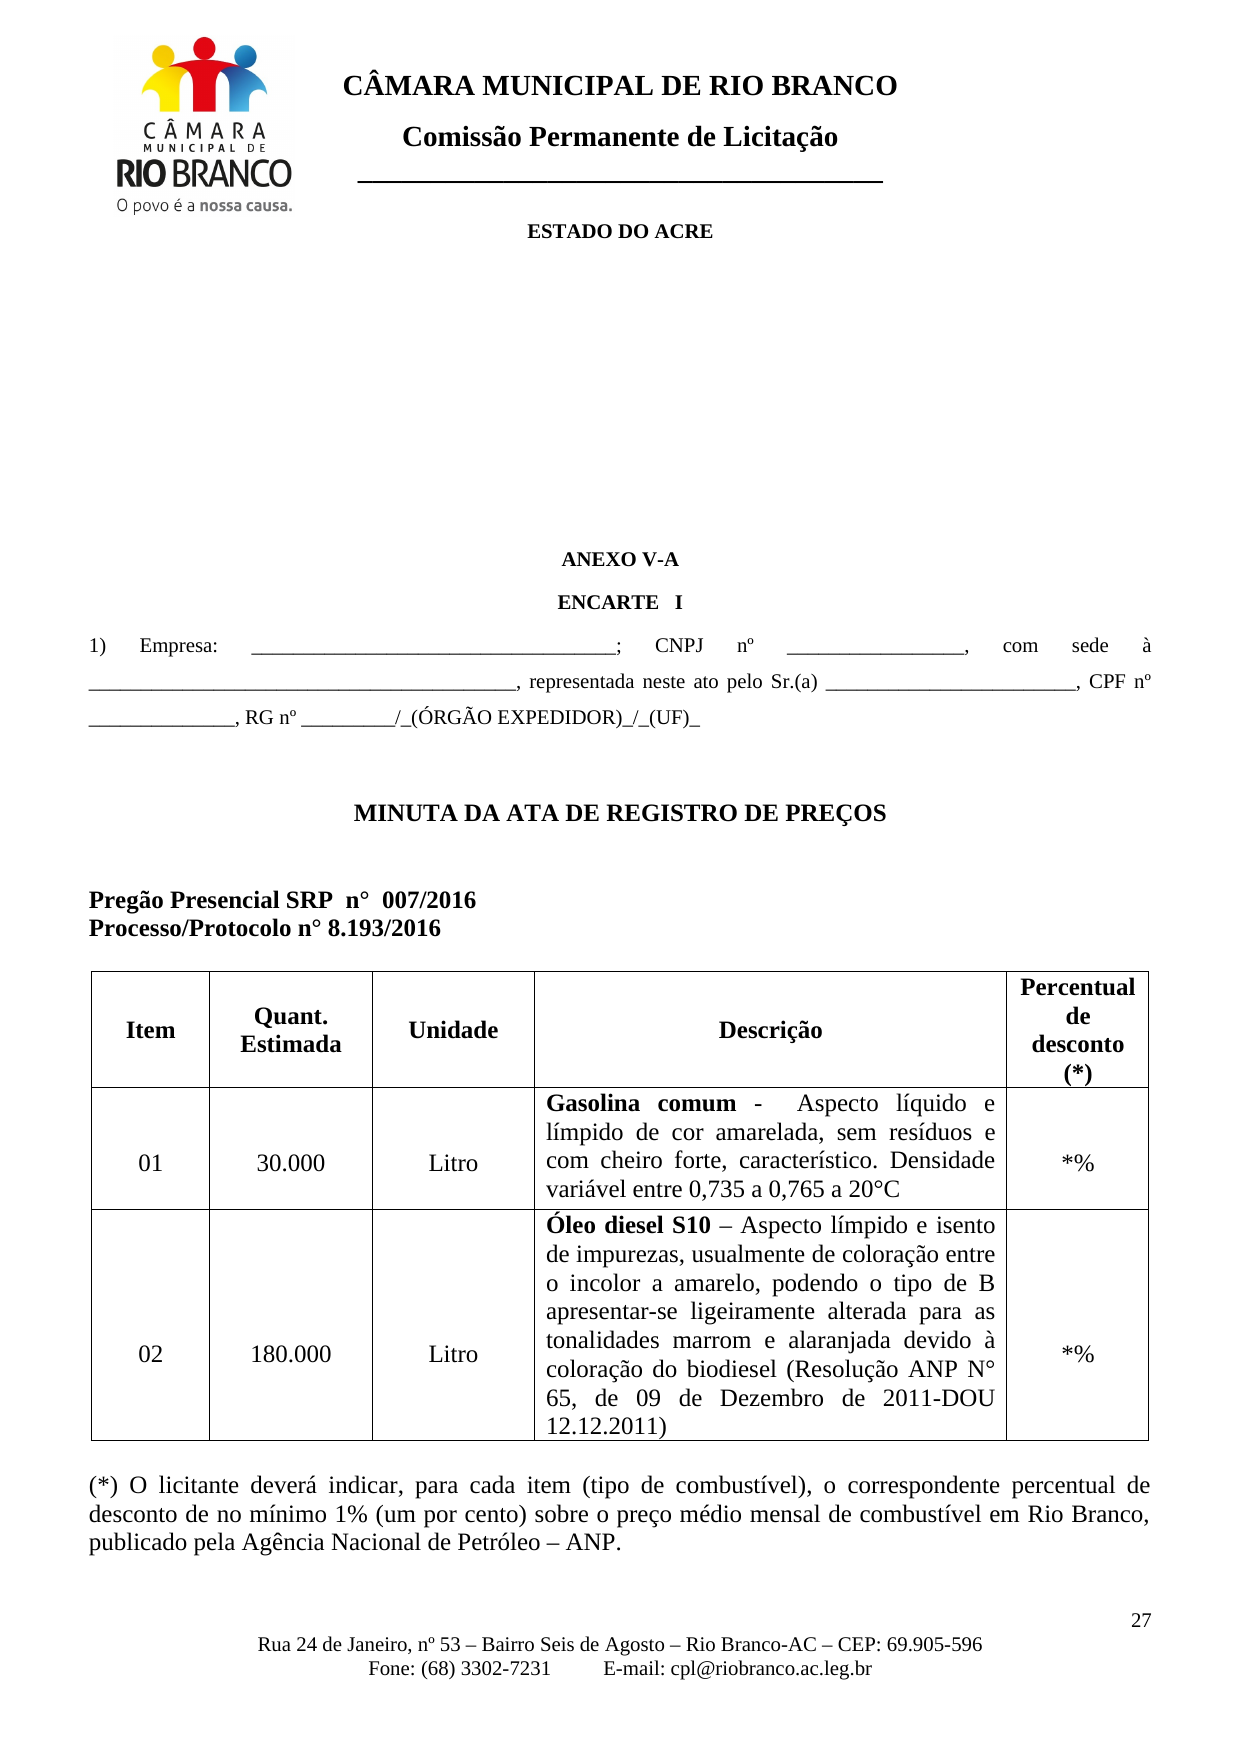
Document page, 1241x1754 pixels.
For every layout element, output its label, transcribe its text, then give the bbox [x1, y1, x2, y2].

table_cell 02 [92, 1210, 209, 1440]
picture [113, 35, 295, 217]
text 1) Empresa: ___________________________________; CNPJ nº _________________, com sede à _________________________________________, representada neste ato pelo Sr.(a) ________________________, CPF nº ______________, RG nº _________/_(ÓRGÃO EXPEDIDOR)_/_(UF)_ [89, 633, 1152, 729]
text MINUTA DA ATA DE REGISTRO DE PREÇOS [89, 798, 1152, 827]
table_cell Óleo diesel S10 – Aspecto límpido e isento de impurezas, usualmente de coloração entre o incolor a amarelo, podendo o tipo de B apresentar-se ligeiramente alterada para as tonalidades marrom e alaranjada devido à coloração do biodiesel (Resolução ANP N° 65, de 09 de Dezembro de 2011-DOU 12.12.2011) [535, 1210, 1006, 1440]
table_header Unidade [373, 972, 534, 1087]
text ENCARTE I [89, 590, 1152, 614]
table_header Percentual de desconto (*) [1007, 972, 1148, 1087]
table_cell Litro [373, 1088, 534, 1209]
table_cell Gasolina comum - Aspecto líquido e límpido de cor amarelada, sem resíduos e com cheiro forte, característico. Densidade variável entre 0,735 a 0,765 a 20°C [535, 1088, 1006, 1209]
table_cell 01 [92, 1088, 209, 1209]
table_cell *% [1007, 1088, 1148, 1209]
table_header Quant. Estimada [210, 972, 372, 1087]
text Processo/Protocolo n° 8.193/2016 [89, 913, 1152, 942]
table_cell 180.000 [210, 1210, 372, 1440]
text ANEXO V-A [89, 546, 1152, 571]
table_cell *% [1007, 1210, 1148, 1440]
table_header Descrição [535, 972, 1006, 1087]
table_cell Litro [373, 1210, 534, 1440]
table_cell 30.000 [210, 1088, 372, 1209]
text (*) O licitante deverá indicar, para cada item (tipo de combustível), o correspondente percentual de desconto de no mínimo 1% (um por cento) sobre o preço médio mensal de combustível em Rio Branco, publicado pela Agência Nacional de Petróleo – ANP. [89, 1470, 1152, 1556]
table_header Item [92, 972, 209, 1087]
text Pregão Presencial SRP n° 007/2016 [89, 885, 1152, 913]
